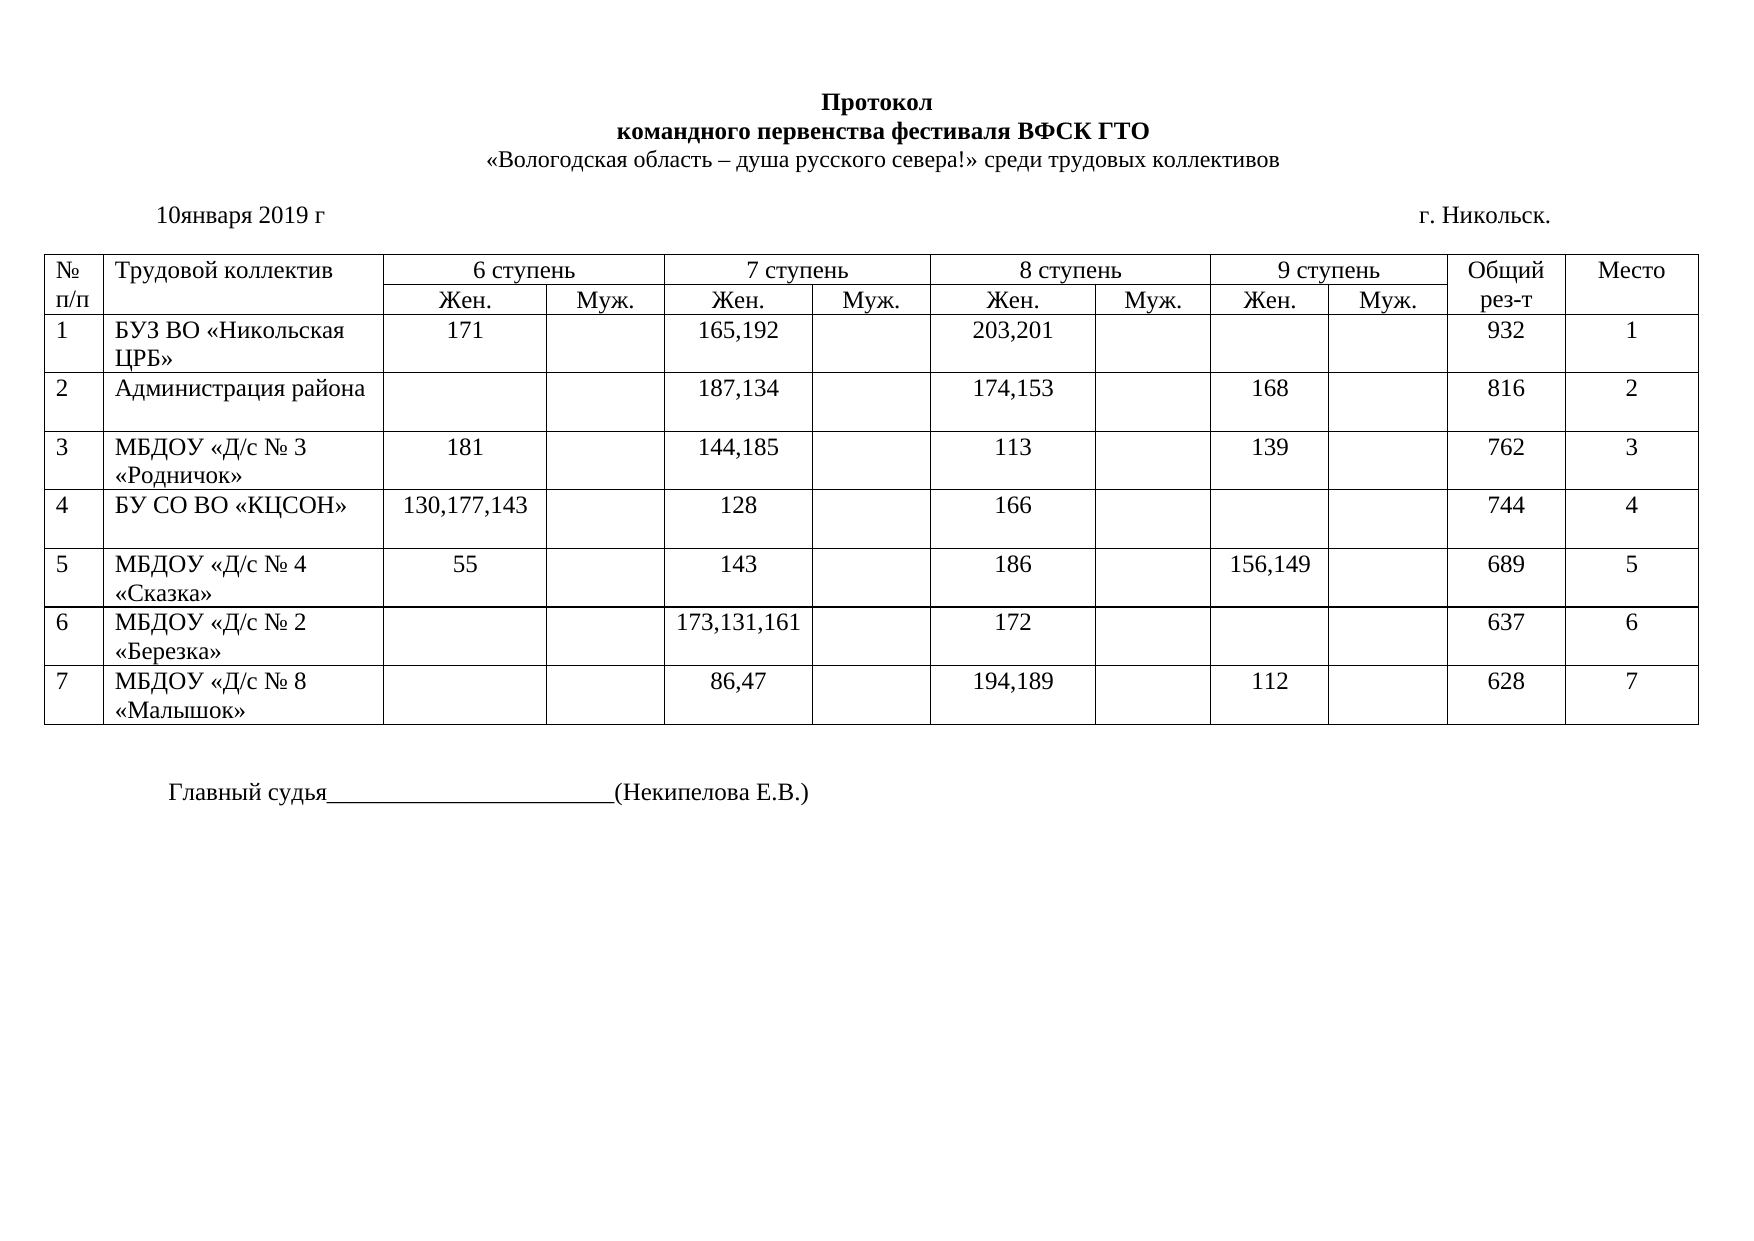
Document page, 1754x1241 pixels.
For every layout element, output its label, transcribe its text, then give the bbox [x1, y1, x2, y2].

table_cell 816 [1448, 373, 1565, 431]
table_header 8 ступень [931, 255, 1210, 284]
table_cell 762 [1448, 432, 1565, 489]
table_cell 1 [45, 315, 103, 372]
table_cell Жен. [931, 285, 1095, 314]
table_cell [384, 666, 546, 723]
table_cell Муж. [1096, 285, 1210, 314]
table_cell [1096, 490, 1210, 548]
table_cell [813, 490, 930, 548]
table_header № п/п [45, 255, 103, 314]
table_header 6 ступень [384, 255, 664, 284]
table_cell [813, 315, 930, 372]
table_cell Муж. [1329, 285, 1447, 314]
table_cell Муж. [813, 285, 930, 314]
table_cell [1329, 608, 1447, 665]
table_cell 156,149 [1211, 549, 1328, 606]
table_cell [1329, 373, 1447, 431]
table_cell 689 [1448, 549, 1565, 606]
table_cell 130,177,143 [384, 490, 546, 548]
table_cell [384, 373, 546, 431]
table_cell [1211, 608, 1328, 665]
table_cell 112 [1211, 666, 1328, 723]
text «Вологодская область – душа русского севера!» среди трудовых коллективов [118, 144, 1636, 172]
table_cell 181 [384, 432, 546, 489]
table_cell БУ СО ВО «КЦСОН» [104, 490, 383, 548]
table_cell 7 [1566, 666, 1698, 723]
table_cell 139 [1211, 432, 1328, 489]
table_cell 637 [1448, 608, 1565, 665]
table_cell 3 [1566, 432, 1698, 489]
table_cell [813, 608, 930, 665]
table_cell 86,47 [665, 666, 812, 723]
table_header Трудовой коллектив [104, 255, 383, 314]
table_cell 166 [931, 490, 1095, 548]
table_cell БУЗ ВО «Никольская ЦРБ» [104, 315, 383, 372]
table_cell 744 [1448, 490, 1565, 548]
table_cell 1 [1566, 315, 1698, 372]
table_cell 168 [1211, 373, 1328, 431]
table_cell Муж. [547, 285, 664, 314]
table_cell [813, 666, 930, 723]
table_cell [547, 432, 664, 489]
table_header Место [1566, 255, 1698, 314]
table_cell [1096, 549, 1210, 606]
table_cell 628 [1448, 666, 1565, 723]
table_cell 5 [1566, 549, 1698, 606]
table_cell 143 [665, 549, 812, 606]
table_cell 174,153 [931, 373, 1095, 431]
table_cell Жен. [665, 285, 812, 314]
table_header 7 ступень [665, 255, 930, 284]
table_cell 128 [665, 490, 812, 548]
table_cell [1329, 549, 1447, 606]
table_cell 6 [45, 608, 103, 665]
table_cell [1329, 315, 1447, 372]
table_cell Администрация района [104, 373, 383, 431]
table_cell 173,131,161 [665, 608, 812, 665]
table_cell [1096, 666, 1210, 723]
table_cell 165,192 [665, 315, 812, 372]
table_cell [1096, 315, 1210, 372]
table_cell 194,189 [931, 666, 1095, 723]
table_cell 6 [1566, 608, 1698, 665]
table_cell [547, 490, 664, 548]
table_cell 4 [1566, 490, 1698, 548]
table_cell [1096, 608, 1210, 665]
table_cell Жен. [1211, 285, 1328, 314]
table_cell [813, 549, 930, 606]
table_cell 55 [384, 549, 546, 606]
text командного первенства фестиваля ВФСК ГТО [118, 116, 1636, 144]
table_cell 171 [384, 315, 546, 372]
table_cell 4 [45, 490, 103, 548]
table_cell МБДОУ «Д/с № 8 «Малышок» [104, 666, 383, 723]
table_cell МБДОУ «Д/с № 2 «Березка» [104, 608, 383, 665]
table_cell 172 [931, 608, 1095, 665]
table_cell [1329, 490, 1447, 548]
table_cell [547, 315, 664, 372]
table_cell [1329, 432, 1447, 489]
table_cell 2 [45, 373, 103, 431]
table_cell [384, 608, 546, 665]
table_cell 203,201 [931, 315, 1095, 372]
table_cell МБДОУ «Д/с № 4 «Сказка» [104, 549, 383, 606]
table_cell [547, 608, 664, 665]
table_cell [1096, 432, 1210, 489]
table_cell 5 [45, 549, 103, 606]
table_cell [547, 666, 664, 723]
table_cell 932 [1448, 315, 1565, 372]
table_header Общий рез-т [1448, 255, 1565, 314]
text Главный судья_______________________(Некипелова Е.В.) [118, 777, 1636, 806]
table_cell [547, 373, 664, 431]
table_cell [813, 432, 930, 489]
table_cell [1211, 315, 1328, 372]
table_cell 186 [931, 549, 1095, 606]
table_cell 3 [45, 432, 103, 489]
table_cell [1096, 373, 1210, 431]
table_cell [813, 373, 930, 431]
table_cell МБДОУ «Д/с № 3 «Родничок» [104, 432, 383, 489]
table_cell 144,185 [665, 432, 812, 489]
table_cell [1329, 666, 1447, 723]
table_cell 7 [45, 666, 103, 723]
table_cell 2 [1566, 373, 1698, 431]
table_header 9 ступень [1211, 255, 1447, 284]
table_cell Жен. [384, 285, 546, 314]
table_cell [547, 549, 664, 606]
text 10января 2019 г г. Никольск. [118, 200, 1636, 229]
table_cell 187,134 [665, 373, 812, 431]
table_cell 113 [931, 432, 1095, 489]
text Протокол [118, 87, 1636, 116]
table_cell [1211, 490, 1328, 548]
